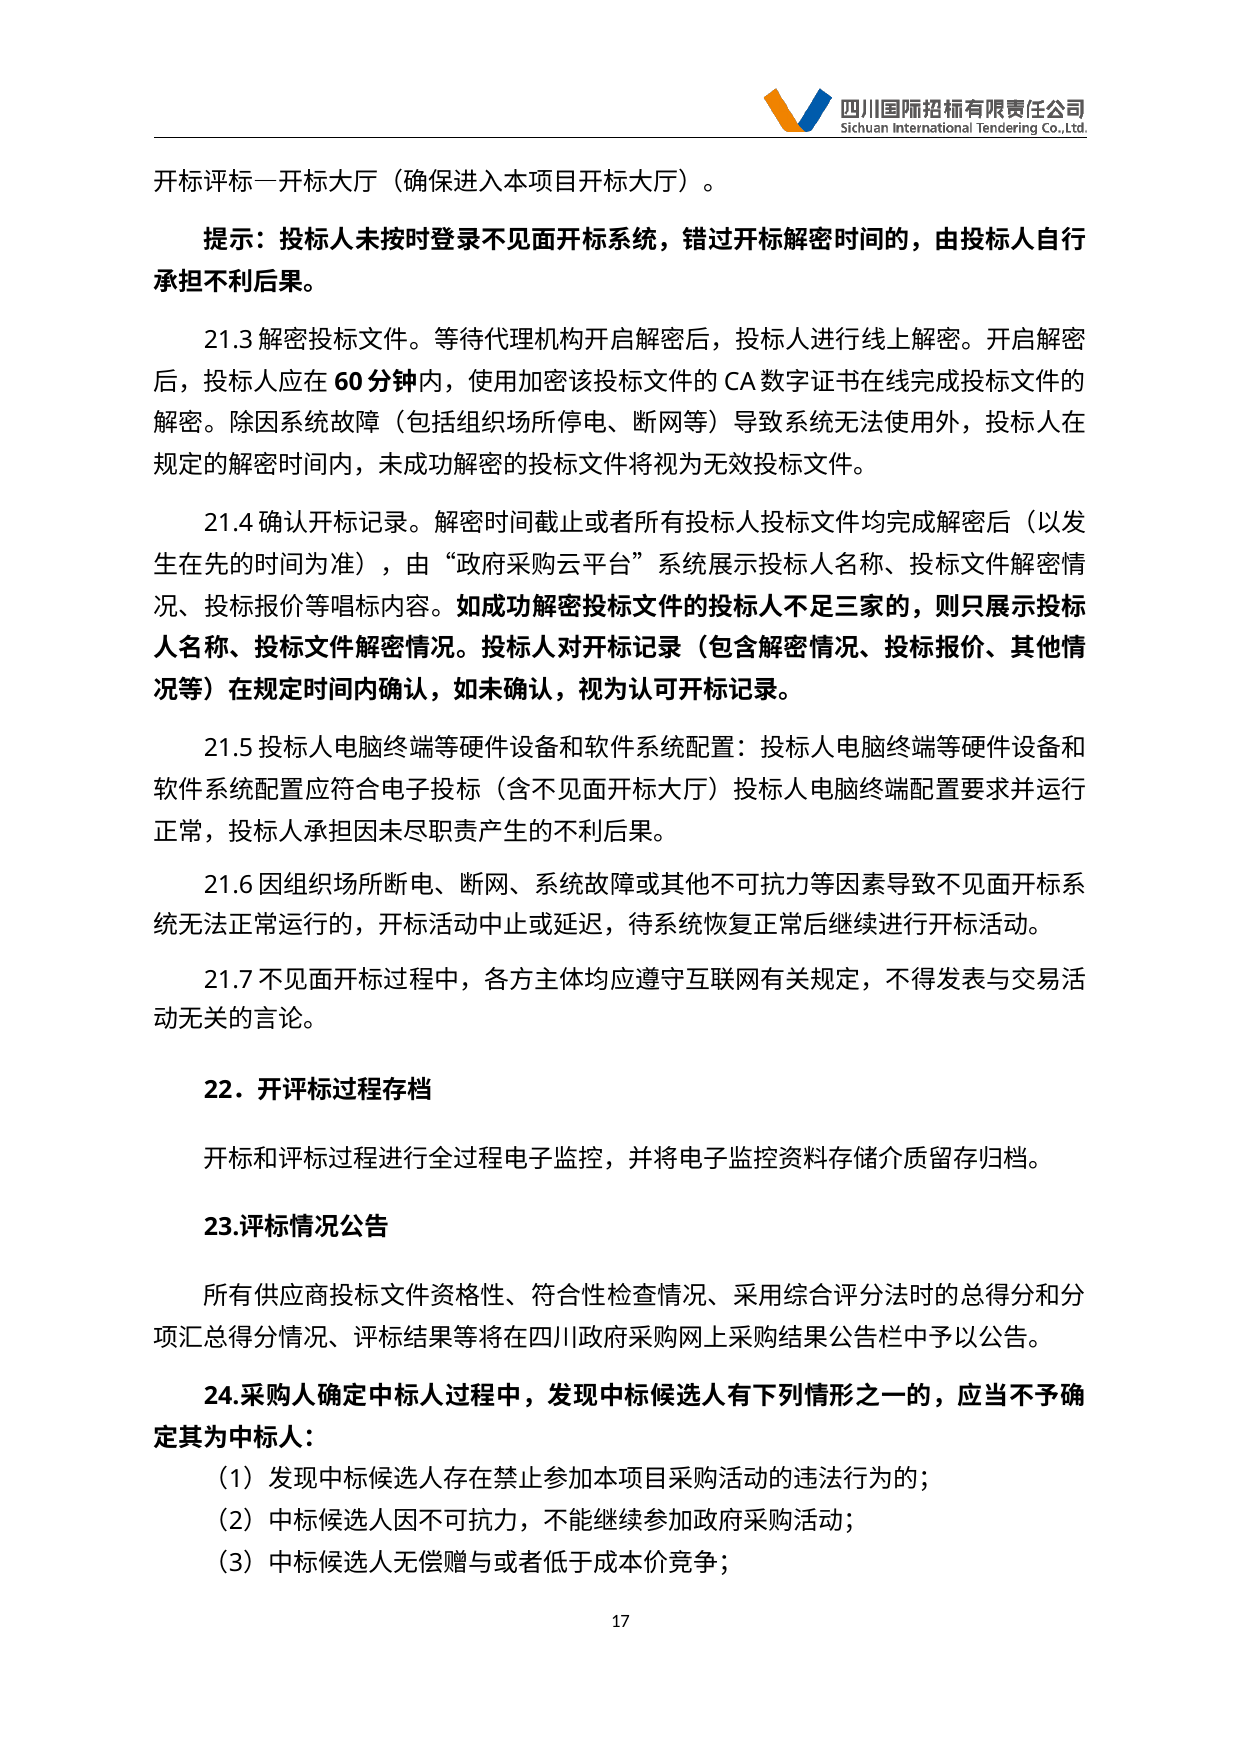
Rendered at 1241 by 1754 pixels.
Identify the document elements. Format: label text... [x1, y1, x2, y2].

text 提示：投标人未按时登录不见面开标系统，错过开标解密时间的，由投标人自行承担不利后果。 [153, 215, 1087, 298]
text 21.4确认开标记录。解密时间截止或者所有投标人投标文件均完成解密后（以发生在先的时间为准），由“政府采购云平台”系统展示投标人名称、投标文件解密情况、投标报价等唱标内容。如成功解密投标文件的投标人不足三家的，则只展示投标人名称、投标文件解密情况。投标人对开标记录（包含解密情况、投标报价、其他情况等）在规定时间内确认，如未确认，视为认可开标记录。 [153, 498, 1087, 707]
text 21.3解密投标文件。等待代理机构开启解密后，投标人进行线上解密。开启解密后，投标人应在60分钟内，使用加密该投标文件的CA数字证书在线完成投标文件的解密。除因系统故障（包括组织场所停电、断网等）导致系统无法使用外，投标人在规定的解密时间内，未成功解密的投标文件将视为无效投标文件。 [153, 315, 1087, 482]
text （1）发现中标候选人存在禁止参加本项目采购活动的违法行为的； [153, 1454, 1087, 1496]
text 21.6因组织场所断电、断网、系统故障或其他不可抗力等因素导致不见面开标系统无法正常运行的，开标活动中止或延迟，待系统恢复正常后继续进行开标活动。 [153, 865, 1087, 940]
subtitle 24.采购人确定中标人过程中，发现中标候选人有下列情形之一的，应当不予确定其为中标人： [153, 1371, 1087, 1454]
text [153, 157, 1087, 198]
text （3）中标候选人无偿赠与或者低于成本价竞争； [153, 1538, 1087, 1579]
subtitle 23.评标情况公告 [153, 1202, 1087, 1244]
text （2）中标候选人因不可抗力，不能继续参加政府采购活动； [153, 1496, 1087, 1538]
text 21.5投标人电脑终端等硬件设备和软件系统配置：投标人电脑终端等硬件设备和软件系统配置应符合电子投标（含不见面开标大厅）投标人电脑终端配置要求并运行正常，投标人承担因未尽职责产生的不利后果。 [153, 723, 1087, 848]
text 开标和评标过程进行全过程电子监控，并将电子监控资料存储介质留存归档。 [153, 1134, 1087, 1175]
picture [763, 88, 1087, 135]
subtitle 22．开评标过程存档 [153, 1065, 1087, 1107]
text 所有供应商投标文件资格性、符合性检查情况、采用综合评分法时的总得分和分项汇总得分情况、评标结果等将在四川政府采购网上采购结果公告栏中予以公告。 [153, 1271, 1087, 1354]
text 21.7不见面开标过程中，各方主体均应遵守互联网有关规定，不得发表与交易活动无关的言论。 [153, 960, 1087, 1035]
